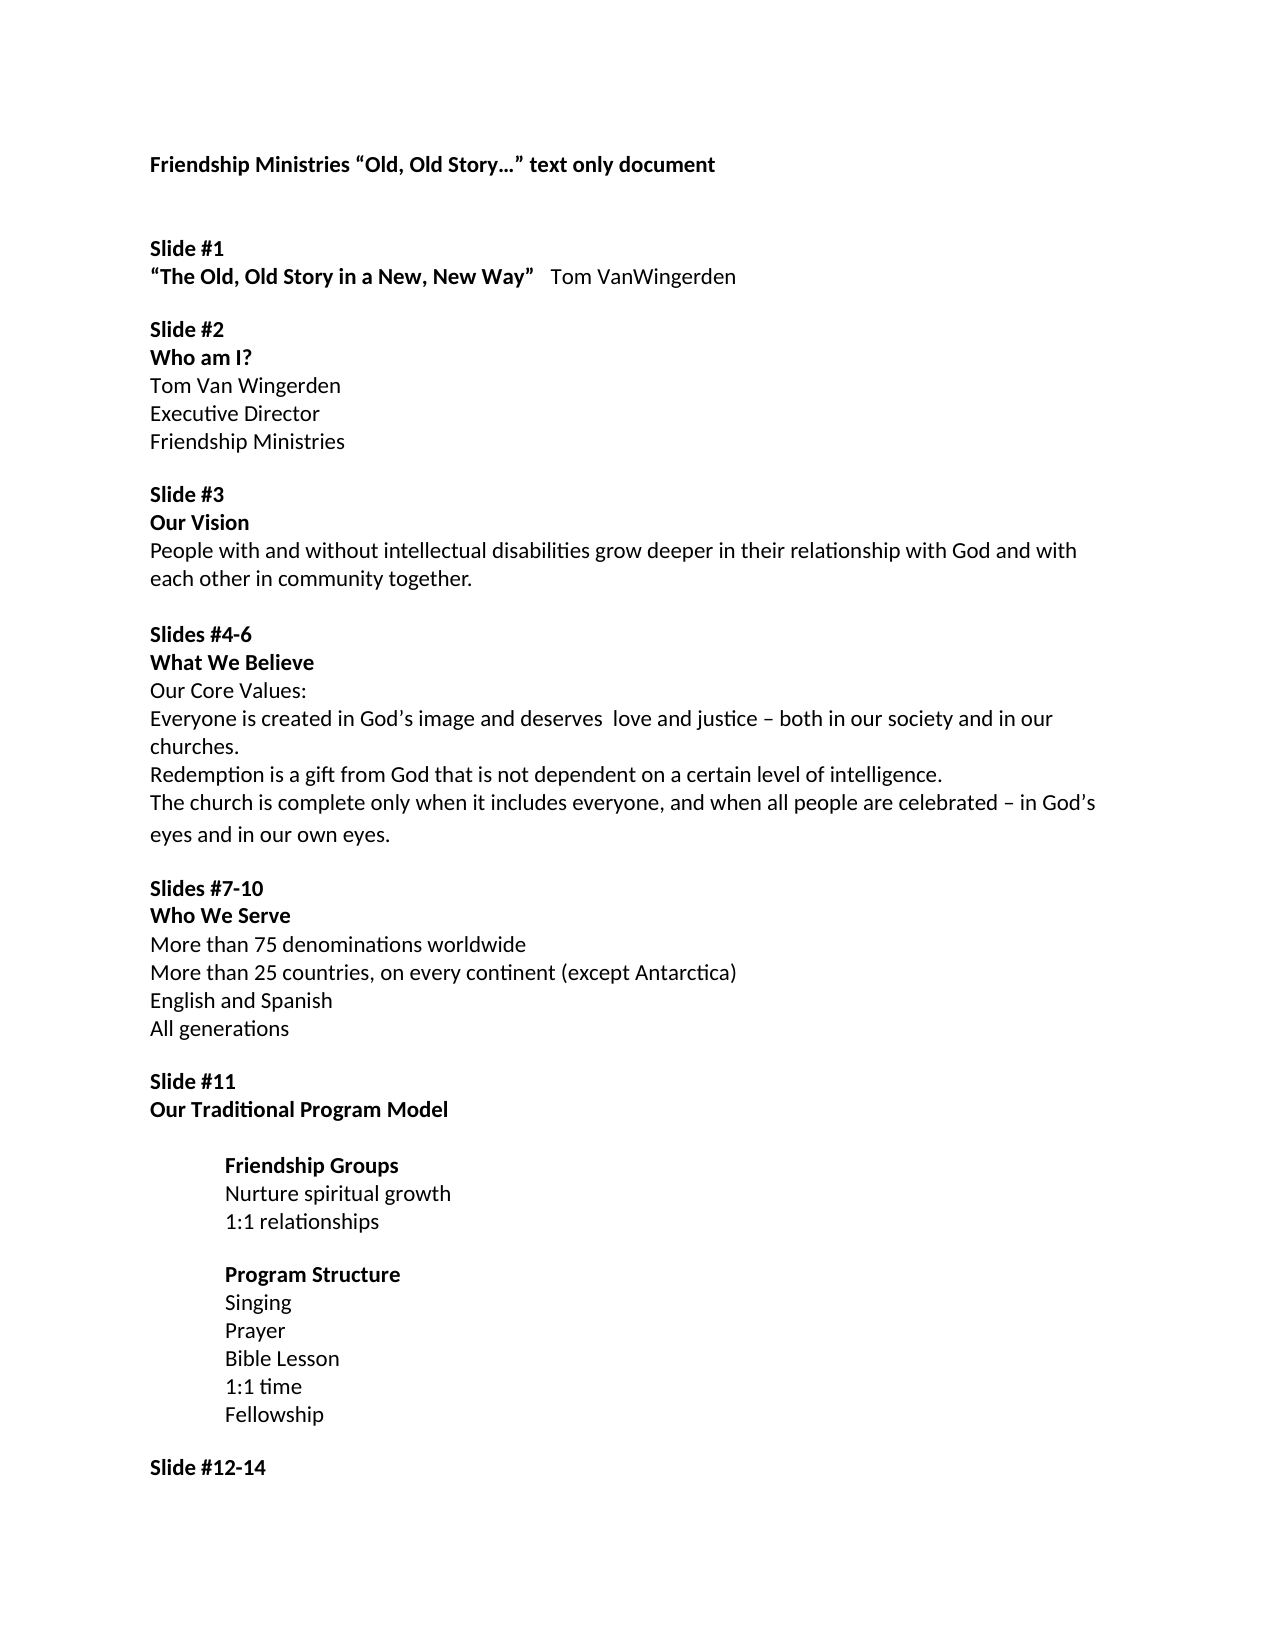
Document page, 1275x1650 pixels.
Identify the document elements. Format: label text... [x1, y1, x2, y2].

text Everyone is created in God’s image and deserves love and justice – both in our society and in our churches. [150, 704, 1125, 760]
text Redemption is a gift from God that is not dependent on a certain level of intelligence. [150, 760, 1125, 788]
text Our Traditional Program Model [150, 1095, 1125, 1123]
text Slide #3 [150, 480, 1125, 508]
text The church is complete only when it includes everyone, and when all people are celebrated – in God’s eyes and in our own eyes. [150, 788, 1125, 849]
text Bible Lesson [150, 1344, 1125, 1372]
text More than 75 denominations worldwide [150, 930, 1125, 958]
text Who We Serve [150, 902, 1125, 930]
text Slide #11 [150, 1067, 1125, 1095]
text Friendship Ministries [150, 427, 1125, 455]
text Slides #4-6 [150, 620, 1125, 648]
text Who am I? [150, 343, 1125, 371]
text More than 25 countries, on every continent (except Antarctica) [150, 958, 1125, 986]
text “The Old, Old Story in a New, New Way” Tom VanWingerden [150, 262, 1125, 290]
text English and Spanish [150, 986, 1125, 1014]
text Singing [150, 1288, 1125, 1316]
text Friendship Groups [150, 1151, 1125, 1179]
text What We Believe [150, 648, 1125, 676]
text Program Structure [150, 1260, 1125, 1288]
text Friendship Ministries “Old, Old Story…” text only document [150, 150, 1125, 178]
text Slides #7-10 [150, 874, 1125, 902]
text People with and without intellectual disabilities grow deeper in their relationship with God and with each other in community together. [150, 536, 1125, 592]
text Nurture spiritual growth [150, 1179, 1125, 1207]
text Our Core Values: [150, 676, 1125, 704]
text Our Vision [150, 508, 1125, 536]
text Slide #1 [150, 234, 1125, 262]
text Tom Van Wingerden [150, 371, 1125, 399]
text Fellowship [150, 1400, 1125, 1428]
text Slide #12-14 [150, 1453, 1125, 1481]
text All generations [150, 1014, 1125, 1042]
text Slide #2 [150, 315, 1125, 343]
text Executive Director [150, 399, 1125, 427]
text 1:1 time [150, 1372, 1125, 1400]
text Prayer [150, 1316, 1125, 1344]
text 1:1 relationships [150, 1207, 1125, 1235]
